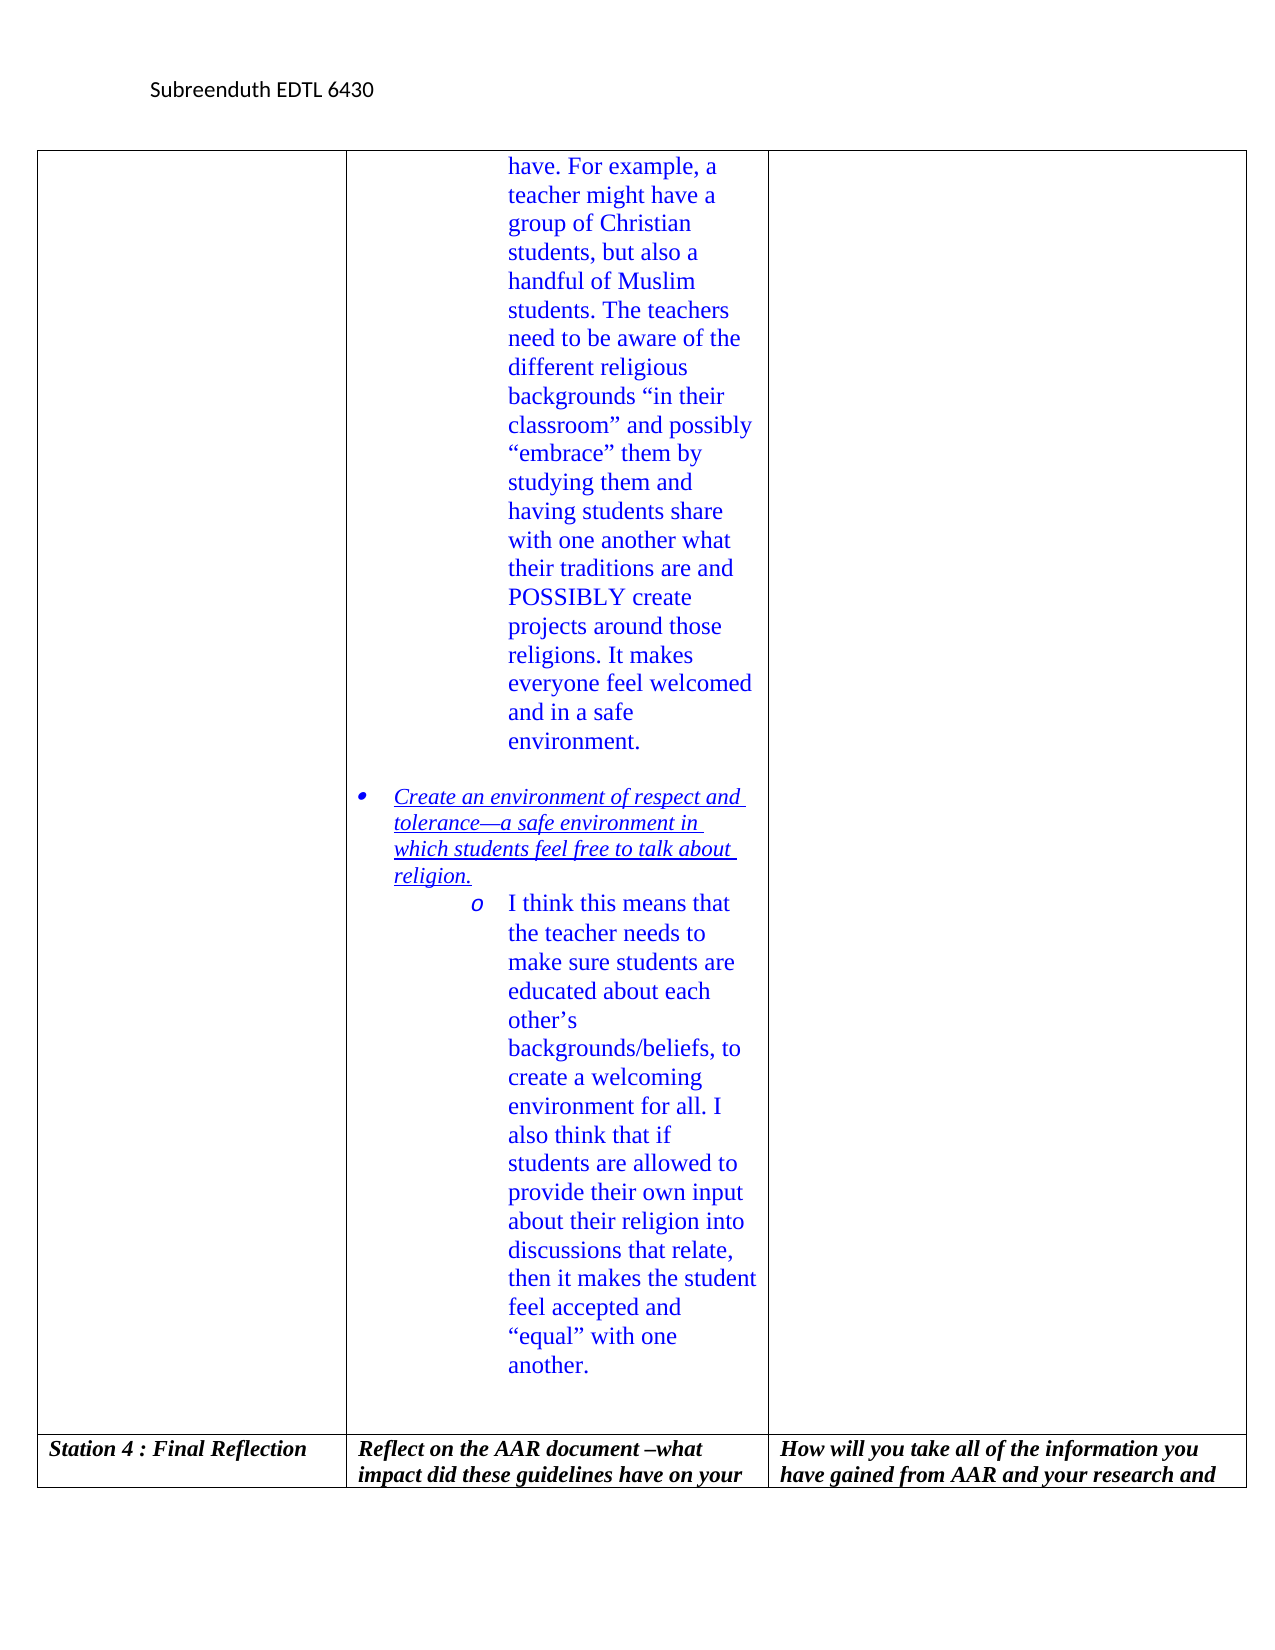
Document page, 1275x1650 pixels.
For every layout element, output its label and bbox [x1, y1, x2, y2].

table_cell [769, 1435, 1246, 1487]
table_cell [347, 151, 768, 1433]
table_cell [38, 1435, 346, 1487]
table_cell [769, 151, 1246, 1433]
table_cell [38, 151, 346, 1433]
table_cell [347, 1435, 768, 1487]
